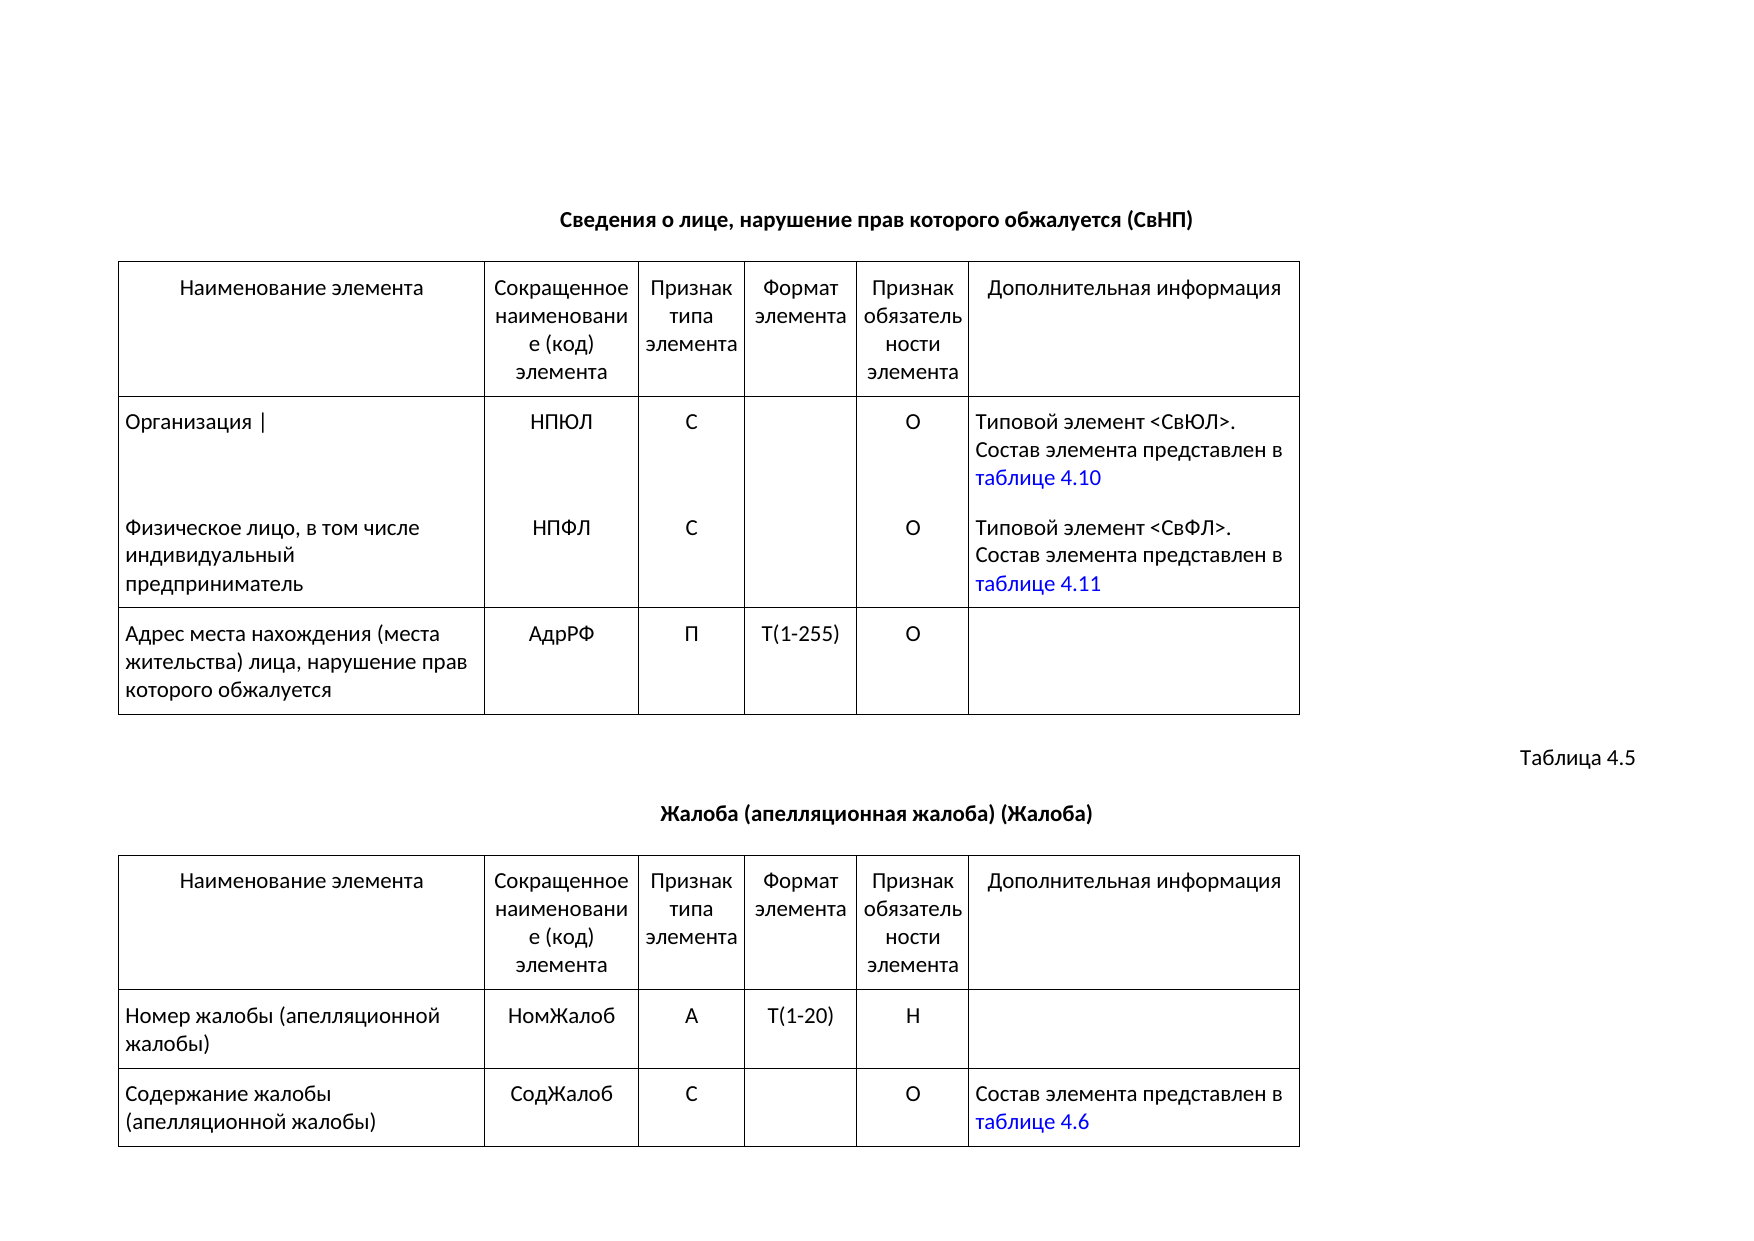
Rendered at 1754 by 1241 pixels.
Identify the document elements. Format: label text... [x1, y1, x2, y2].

table_header Формат элемента [745, 262, 856, 396]
table_header Признак типа элемента [639, 856, 744, 989]
table_cell АдрРФ [485, 608, 638, 714]
table_cell [969, 990, 1299, 1067]
table_cell П [639, 608, 744, 714]
table_cell А [639, 990, 744, 1067]
table_cell СодЖалоб [485, 1069, 638, 1146]
table_cell T(1-20) [745, 990, 856, 1067]
table_header Признак обязательности элемента [857, 856, 968, 989]
table_header Формат элемента [745, 856, 856, 989]
table_header Дополнительная информация [969, 856, 1299, 989]
table_header Дополнительная информация [969, 262, 1299, 396]
table_cell НомЖалоб [485, 990, 638, 1067]
table_cell НПЮЛ [485, 397, 638, 502]
title Жалоба (апелляционная жалоба) (Жалоба) [118, 799, 1636, 827]
table_cell Физическое лицо, в том числе индивидуальный предприниматель [119, 502, 484, 607]
table_cell T(1-255) [745, 608, 856, 714]
table_cell С [639, 502, 744, 607]
table_cell О [857, 397, 968, 502]
table_cell [969, 608, 1299, 714]
table_cell [745, 1069, 856, 1146]
table_cell Типовой элемент <СвЮЛ>. Состав элемента представлен в таблице 4.10 [969, 397, 1299, 502]
table_header Сокращенное наименование (код) элемента [485, 856, 638, 989]
table_cell Адрес места нахождения (места жительства) лица, нарушение прав которого обжалуется [119, 608, 484, 714]
table_cell Состав элемента представлен в таблице 4.6 [969, 1069, 1299, 1146]
table_header Признак типа элемента [639, 262, 744, 396]
table_header Наименование элемента [119, 262, 484, 396]
table_cell С [639, 1069, 744, 1146]
text Таблица 4.5 [118, 743, 1636, 771]
table_header Признак обязательности элемента [857, 262, 968, 396]
table_cell НПФЛ [485, 502, 638, 607]
table_cell О [857, 608, 968, 714]
table_cell С [639, 397, 744, 502]
table_cell О [857, 502, 968, 607]
table_cell Организация | [119, 397, 484, 502]
table_cell Типовой элемент <СвФЛ>. Состав элемента представлен в таблице 4.11 [969, 502, 1299, 607]
table_cell Н [857, 990, 968, 1067]
table_header Наименование элемента [119, 856, 484, 989]
title Сведения о лице, нарушение прав которого обжалуется (СвНП) [118, 205, 1636, 233]
table_cell О [857, 1069, 968, 1146]
table_cell [745, 502, 856, 607]
table_cell Содержание жалобы (апелляционной жалобы) [119, 1069, 484, 1146]
table_header Сокращенное наименование (код) элемента [485, 262, 638, 396]
table_cell Номер жалобы (апелляционной жалобы) [119, 990, 484, 1067]
table_cell [745, 397, 856, 502]
